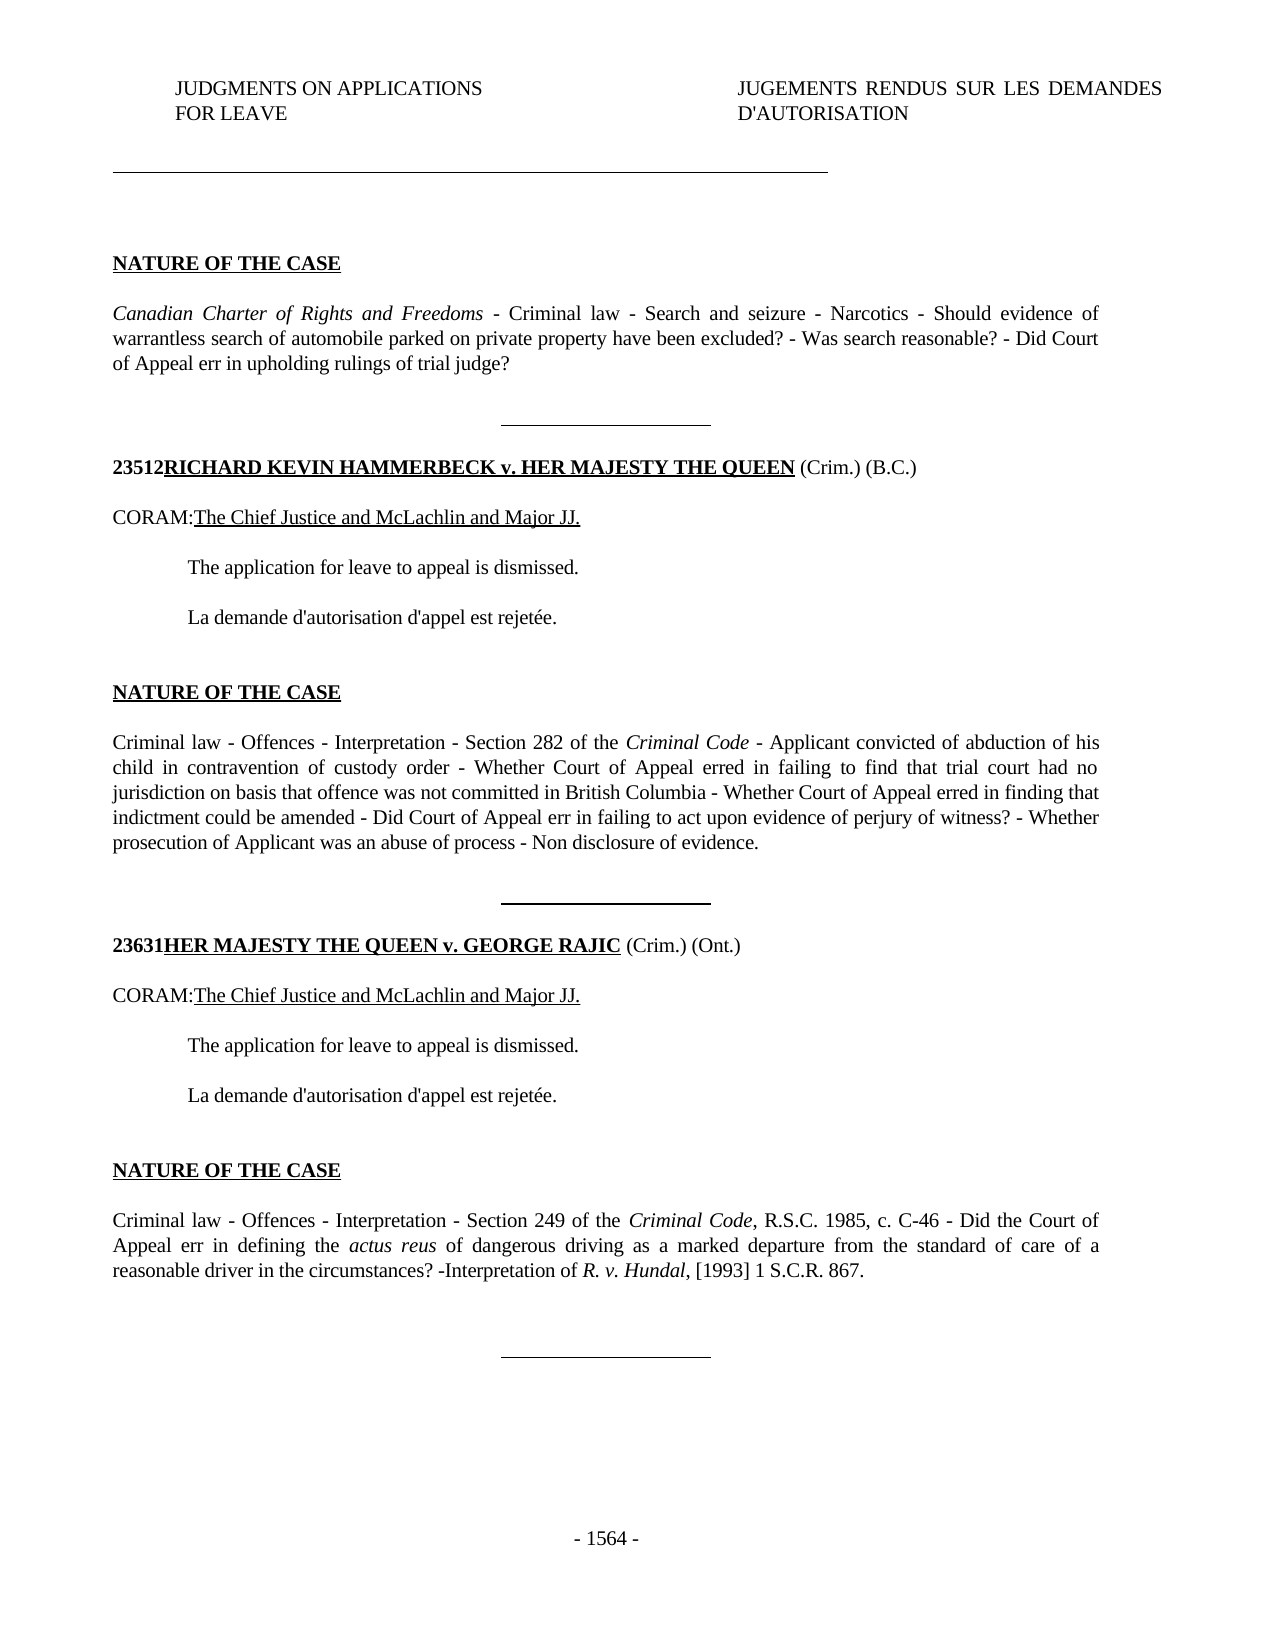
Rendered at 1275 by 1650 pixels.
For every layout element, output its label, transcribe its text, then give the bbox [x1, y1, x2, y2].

text The application for leave to appeal is dismissed. [112, 1032, 1100, 1057]
text Criminal law - Offences - Interpretation - Section 249 of the Criminal Code, R.S.C. 1985, c. C-46 - Did the Court of Appeal err in defining the actus reus of dangerous driving as a marked departure from the standard of care of a reasonable driver in the circumstances? -Interpretation of R. v. Hundal, [1993] 1 S.C.R. 867. [112, 1207, 1100, 1282]
text CORAM:The Chief Justice and McLachlin and Major JJ. [112, 982, 1100, 1007]
text 23512RICHARD KEVIN HAMMERBECK v. HER MAJESTY THE QUEEN (Crim.) (B.C.) [112, 454, 1100, 479]
text La demande d'autorisation d'appel est rejetée. [112, 604, 1100, 629]
text NATURE OF THE CASE [112, 250, 1100, 275]
text NATURE OF THE CASE [112, 1157, 1100, 1182]
text NATURE OF THE CASE [112, 679, 1100, 704]
text The application for leave to appeal is dismissed. [112, 554, 1100, 579]
text La demande d'autorisation d'appel est rejetée. [112, 1082, 1100, 1107]
text 23631HER MAJESTY THE QUEEN v. GEORGE RAJIC (Crim.) (Ont.) [112, 932, 1100, 957]
text Criminal law - Offences - Interpretation - Section 282 of the Criminal Code - Applicant convicted of abduction of his child in contravention of custody order - Whether Court of Appeal erred in failing to find that trial court had no jurisdiction on basis that offence was not committed in British Columbia - Whether Court of Appeal erred in finding that indictment could be amended - Did Court of Appeal err in failing to act upon evidence of perjury of witness? - Whether prosecution of Applicant was an abuse of process - Non disclosure of evidence. [112, 729, 1100, 854]
text CORAM:The Chief Justice and McLachlin and Major JJ. [112, 504, 1100, 529]
text Canadian Charter of Rights and Freedoms - Criminal law - Search and seizure - Narcotics - Should evidence of warrantless search of automobile parked on private property have been excluded? - Was search reasonable? - Did Court of Appeal err in upholding rulings of trial judge? [112, 300, 1100, 375]
